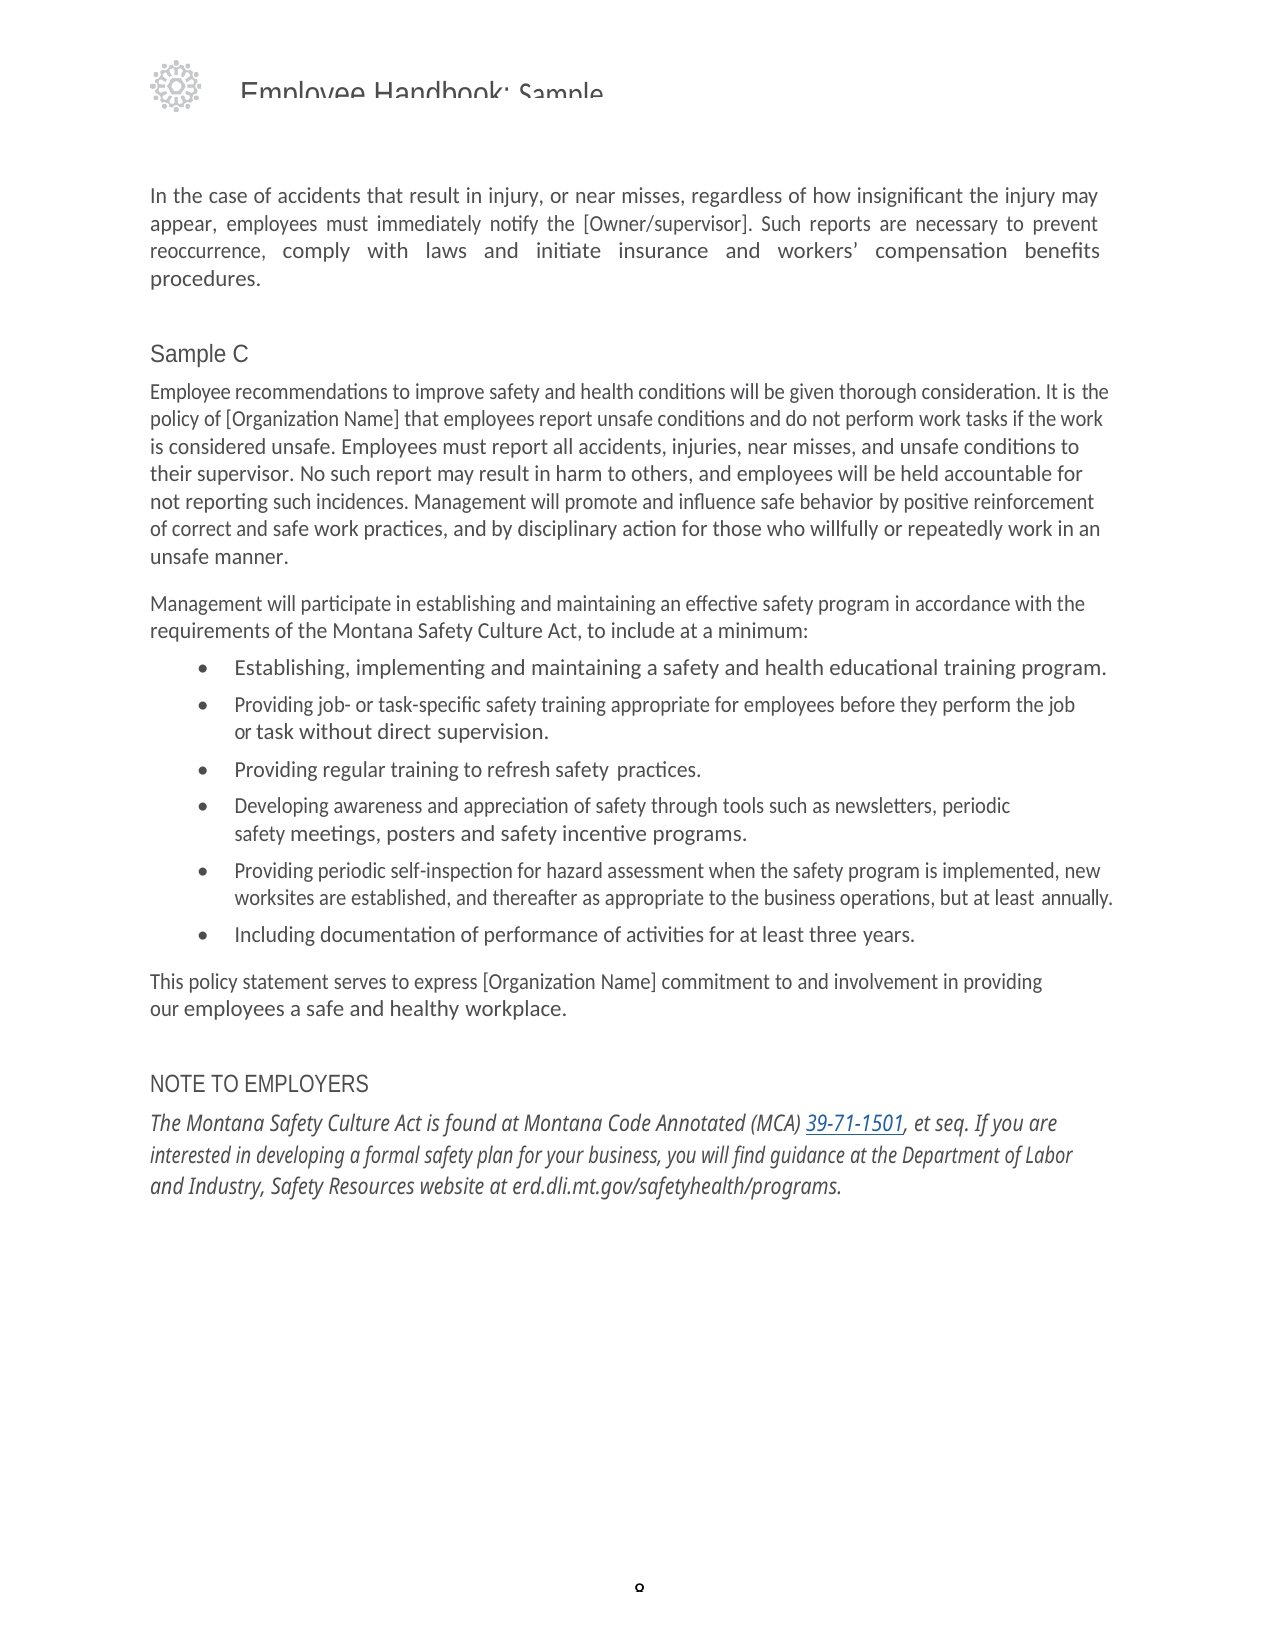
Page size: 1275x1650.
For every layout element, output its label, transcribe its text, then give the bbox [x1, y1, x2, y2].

subtitle Sample C [150, 339, 1142, 367]
text In the case of accidents that result in injury, or near misses, regardless of how insignificant the injury may appear, employees must immediately notify the [Owner/supervisor]. Such reports are necessary to prevent reoccurrence, comply with laws and initiate insurance and workers’ compensation benefits procedures. [150, 182, 1100, 292]
list Developing awareness and appreciation of safety through tools such as newsletters, periodic safety meetings, posters and safety incentive programs. [197, 792, 1064, 847]
list Providing job- or task-specific safety training appropriate for employees before they perform the job or task without direct supervision. [197, 691, 1086, 746]
list Establishing, implementing and maintaining a safety and health educational training program. [197, 653, 1142, 681]
list Including documentation of performance of activities for at least three years. [197, 920, 1142, 948]
list Providing regular training to refresh safety practices. [197, 755, 1142, 783]
subtitle NOTE TO EMPLOYERS [150, 1069, 1142, 1098]
text Employee recommendations to improve safety and health conditions will be given thorough consideration. It is the policy of [Organization Name] that employees report unsafe conditions and do not perform work tasks if the work is considered unsafe. Employees must report all accidents, injuries, near misses, and unsafe conditions to their supervisor. No such report may result in harm to others, and employees will be held accountable for not reporting such incidences. Management will promote and influence safe behavior by positive reinforcement of correct and safe work practices, and by disciplinary action for those who willfully or repeatedly work in an unsafe manner. [150, 378, 1111, 570]
text Management will participate in establishing and maintaining an effective safety program in accordance with the requirements of the Montana Safety Culture Act, to include at a minimum: [150, 589, 1142, 644]
text This policy statement serves to express [Organization Name] commitment to and involvement in providing our employees a safe and healthy workplace. [150, 967, 1067, 1022]
list Providing periodic self-inspection for hazard assessment when the safety program is implemented, new worksites are established, and thereafter as appropriate to the business operations, but at least annually. [197, 856, 1115, 911]
text The Montana Safety Culture Act is found at Montana Code Annotated (MCA) 39-71-1501, et seq. If you are interested in developing a formal safety plan for your business, you will find guidance at the Department of Labor and Industry, Safety Resources website at erd.dli.mt.gov/safetyhealth/programs. [150, 1107, 1104, 1201]
picture [150, 60, 202, 112]
